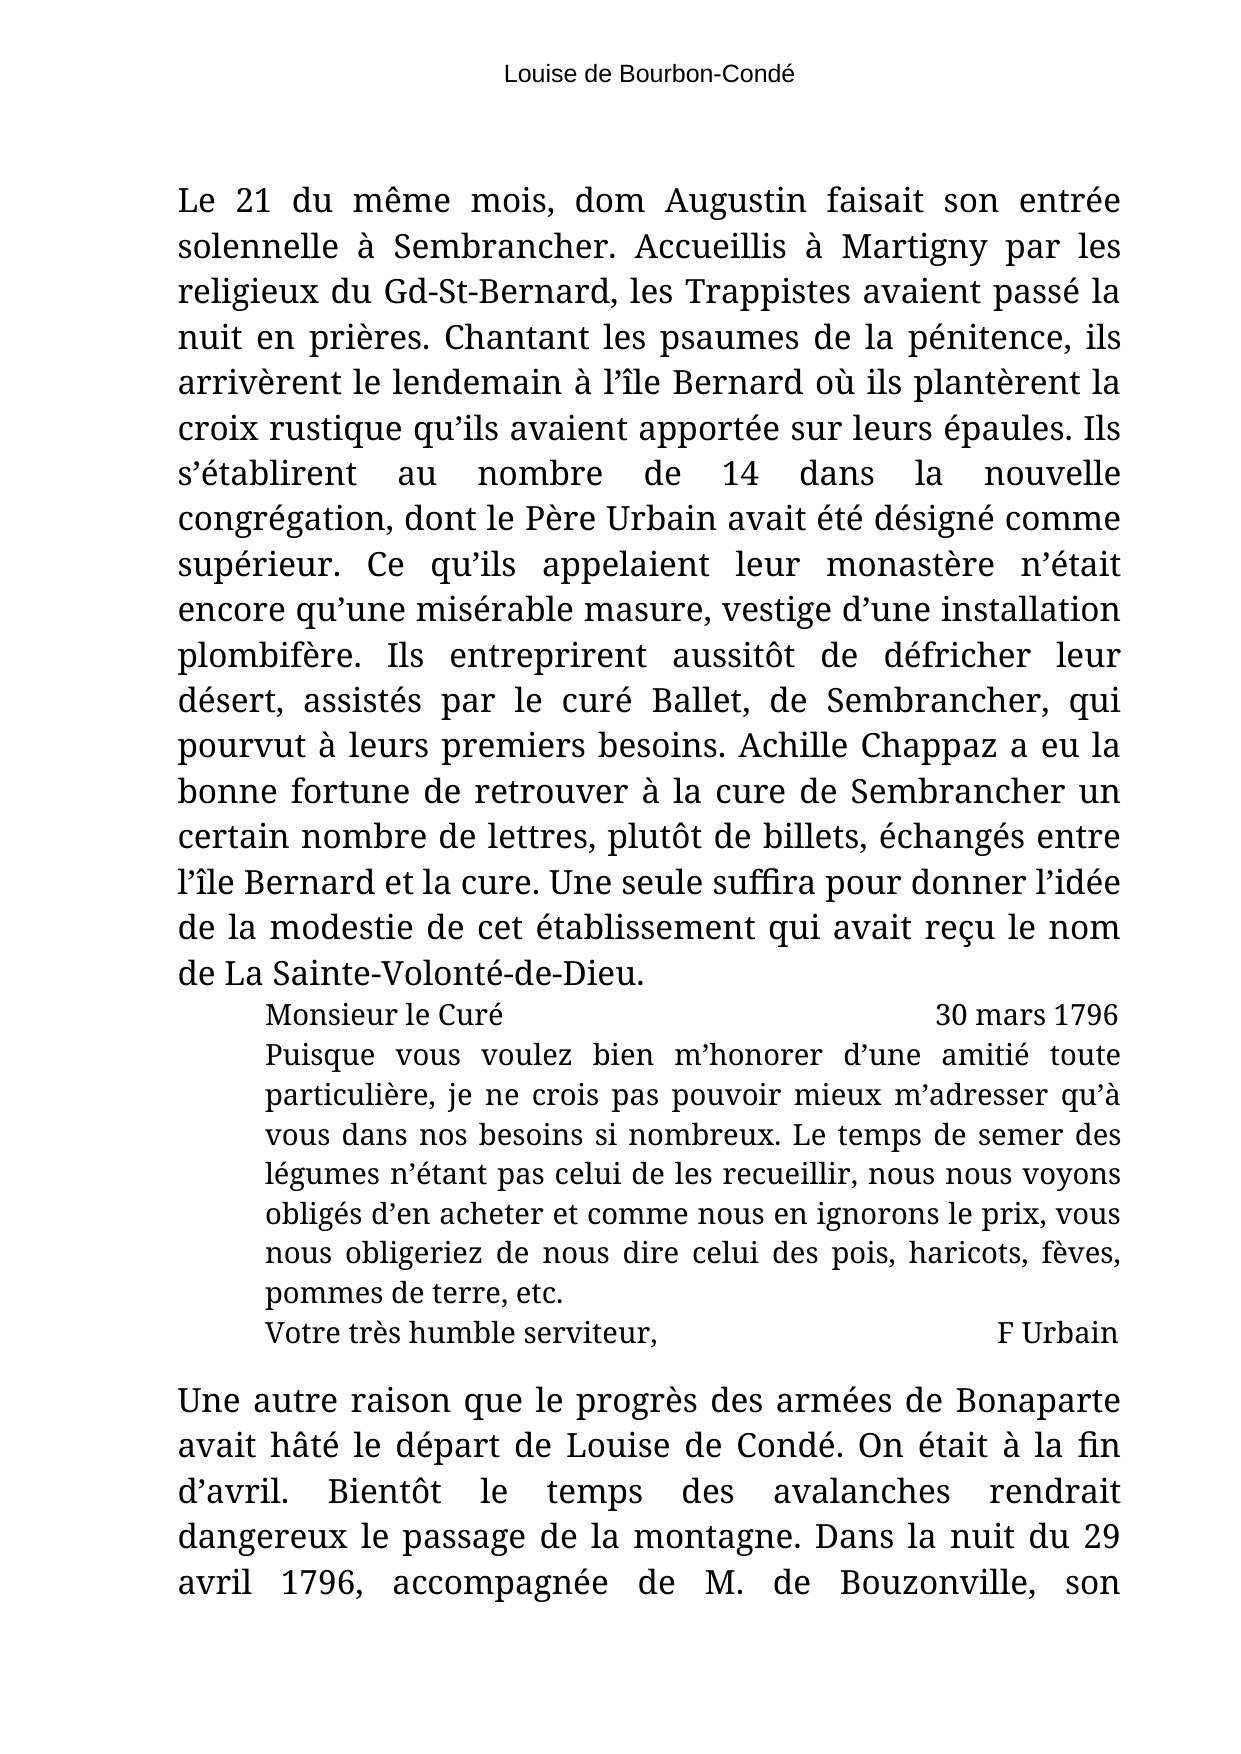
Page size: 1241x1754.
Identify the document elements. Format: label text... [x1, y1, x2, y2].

text Votre très humble serviteur, F Urbain [265, 1312, 1122, 1352]
text Monsieur le Curé 30 mars 1796 [265, 995, 1122, 1034]
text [177, 1377, 1122, 1604]
text Le 21 du même mois, dom Augustin faisait son entrée solennelle à Sembrancher. Accueillis à Martigny par les religieux du Gd-St-Bernard, les Trappistes avaient passé la nuit en prières. Chantant les psaumes de la pénitence, ils arrivèrent le lendemain à l’île Bernard où ils plantèrent la croix rustique qu’ils avaient apportée sur leurs épaules. Ils s’établirent au nombre de 14 dans la nouvelle congrégation, dont le Père Urbain avait été désigné comme supérieur. Ce qu’ils appelaient leur monastère n’était encore qu’une misérable masure, vestige d’une installation plombifère. Ils entreprirent aussitôt de défricher leur désert, assistés par le curé Ballet, de Sembrancher, qui pourvut à leurs premiers besoins. Achille Chappaz a eu la bonne fortune de retrouver à la cure de Sembrancher un certain nombre de lettres, plutôt de billets, échangés entre l’île Bernard et la cure. Une seule suffira pour donner l’idée de la modestie de cet établissement qui avait reçu le nom de La Sainte-Volonté-de-Dieu. [177, 177, 1122, 995]
text Puisque vous voulez bien m’honorer d’une amitié toute particulière, je ne crois pas pouvoir mieux m’adresser qu’à vous dans nos besoins si nombreux. Le temps de semer des légumes n’étant pas celui de les recueillir, nous nous voyons obligés d’en acheter et comme nous en ignorons le prix, vous nous obligeriez de nous dire celui des pois, haricots, fèves, pommes de terre, etc. [265, 1034, 1122, 1312]
